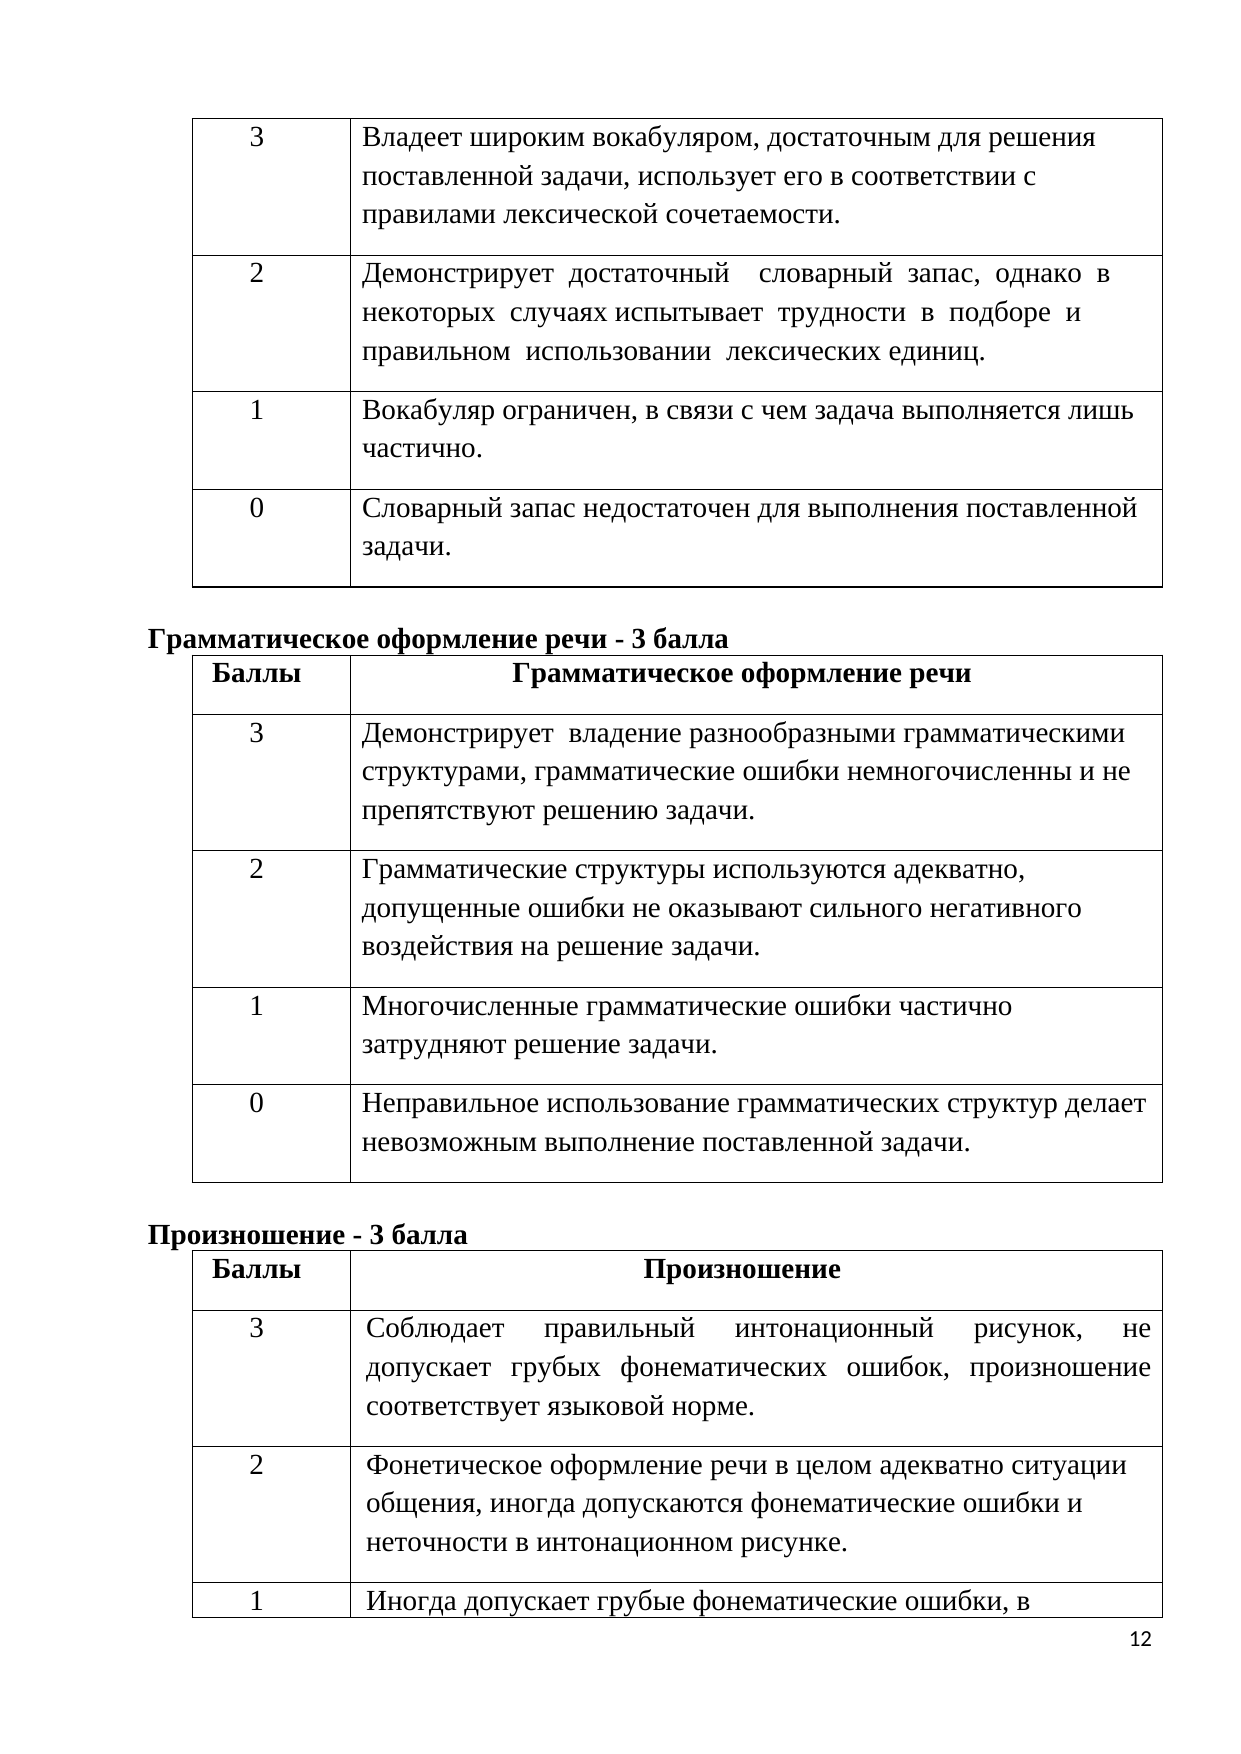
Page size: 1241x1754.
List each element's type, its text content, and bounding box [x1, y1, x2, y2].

table_cell Неправильное использование грамматических структур делает невозможным выполнение поставленной задачи. [351, 1085, 1162, 1182]
table_cell 0 [193, 490, 350, 586]
table_cell 2 [193, 256, 350, 391]
table_cell Демонстрирует владение разнообразными грамматическими структурами, грамматические ошибки немногочисленны и не препятствуют решению задачи. [351, 715, 1162, 850]
table_cell 2 [193, 851, 350, 987]
table_header Баллы [193, 1251, 350, 1309]
table_cell 1 [193, 1583, 350, 1617]
table_cell Многочисленные грамматические ошибки частично затрудняют решение задачи. [351, 988, 1162, 1084]
table_cell 1 [193, 988, 350, 1084]
table_cell Фонетическое оформление речи в целом адекватно ситуации общения, иногда допускаются фонематические ошибки и неточности в интонационном рисунке. [351, 1447, 1162, 1582]
text Грамматическое оформление речи - 3 балла [148, 621, 1152, 654]
table_cell 3 [193, 1311, 350, 1446]
table_cell 3 [193, 119, 350, 254]
table_cell Владеет широким вокабуляром, достаточным для решения поставленной задачи, использует его в соответствии с правилами лексической сочетаемости. [351, 119, 1162, 254]
table_cell Вокабуляр ограничен, в связи с чем задача выполняется лишь частично. [351, 392, 1162, 489]
table_cell 1 [193, 392, 350, 489]
table_header Баллы [193, 656, 350, 714]
text Произношение - 3 балла [148, 1217, 1152, 1250]
table_cell 2 [193, 1447, 350, 1582]
table_cell Грамматические структуры используются адекватно, допущенные ошибки не оказывают сильного негативного воздействия на решение задачи. [351, 851, 1162, 987]
table_cell 3 [193, 715, 350, 850]
table_header Произношение [351, 1251, 1162, 1309]
table_cell 0 [193, 1085, 350, 1182]
table_cell Соблюдает правильный интонационный рисунок, не допускает грубых фонематических ошибок, произношение соответствует языковой норме. [351, 1311, 1162, 1446]
table_cell Словарный запас недостаточен для выполнения поставленной задачи. [351, 490, 1162, 586]
table_cell Демонстрирует достаточный словарный запас, однако в некоторых случаях испытывает трудности в подборе и правильном использовании лексических единиц. [351, 256, 1162, 391]
table_header Грамматическое оформление речи [351, 656, 1162, 714]
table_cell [351, 1583, 1162, 1617]
